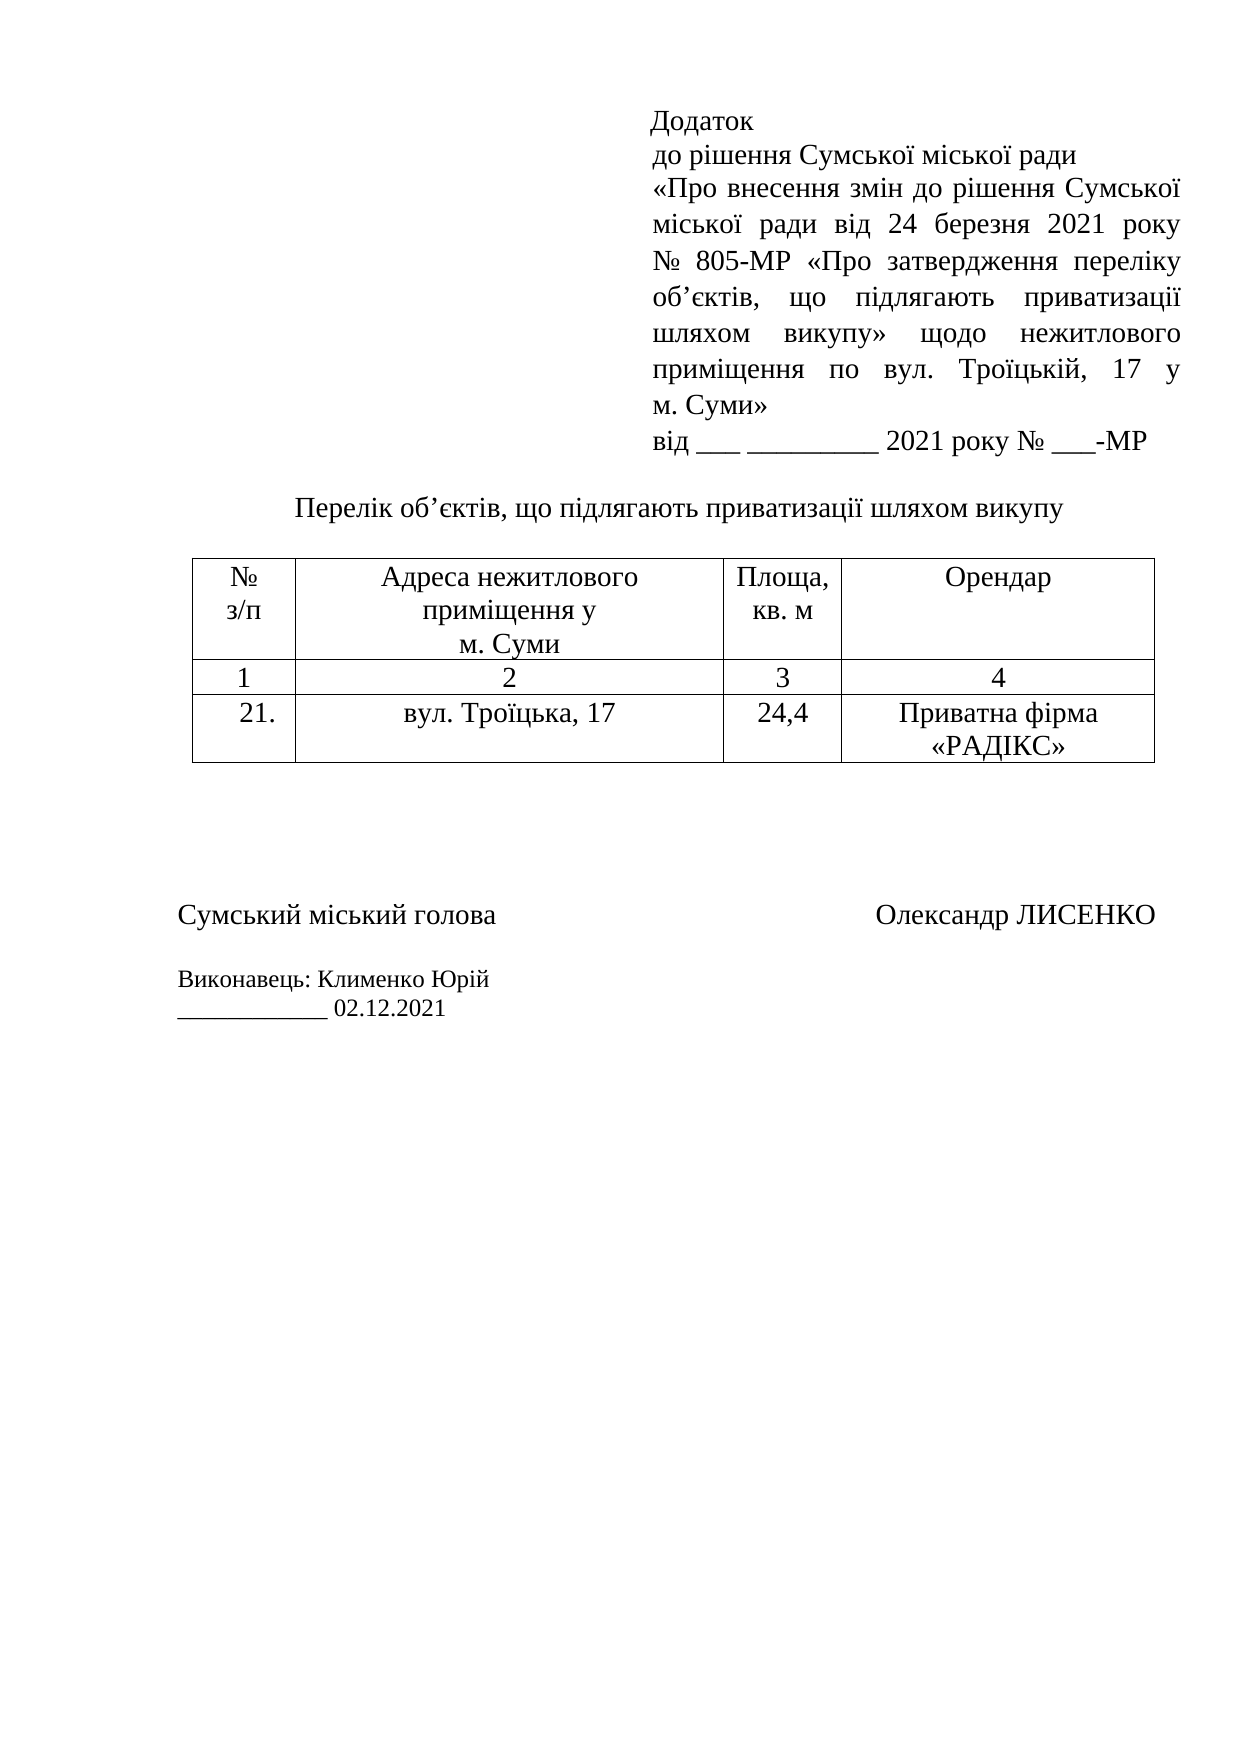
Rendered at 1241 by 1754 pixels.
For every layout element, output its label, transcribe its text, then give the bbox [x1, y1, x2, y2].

table_cell 1 [193, 660, 295, 694]
table_cell 3 [724, 660, 841, 694]
text від ___ _________ 2021 року № ___-МР [177, 423, 1181, 457]
table_header № з/п [193, 559, 295, 659]
table_cell Приватна фірма «РАДІКС» [842, 695, 1154, 762]
text до рішення Сумської міської ради [177, 137, 1181, 171]
text «Про внесення змін до рішення Сумської міської ради від 24 березня 2021 року № 805-МР «Про затвердження переліку об’єктів, що підлягають приватизації шляхом викупу» щодо нежитлового приміщення по вул. Троїцькій, 17 у м. Суми» [652, 171, 1181, 421]
table_header Орендар [842, 559, 1154, 659]
text Додаток [177, 103, 1181, 137]
table_header Площа, кв. м [724, 559, 841, 659]
text Сумський міський голова Олександр ЛИСЕНКО [177, 897, 1181, 931]
table_cell вул. Троїцька, 17 [296, 695, 723, 762]
table_header Адреса нежитлового приміщення у м. Суми [296, 559, 723, 659]
table_cell 2 [296, 660, 723, 694]
text ____________ 02.12.2021 [177, 993, 1181, 1022]
table_cell 24,4 [724, 695, 841, 762]
table_cell 21. [193, 695, 295, 762]
text Виконавець: Клименко Юрій [177, 964, 1181, 993]
table_cell 4 [842, 660, 1154, 694]
text Перелік об’єктів, що підлягають приватизації шляхом викупу [177, 491, 1181, 524]
